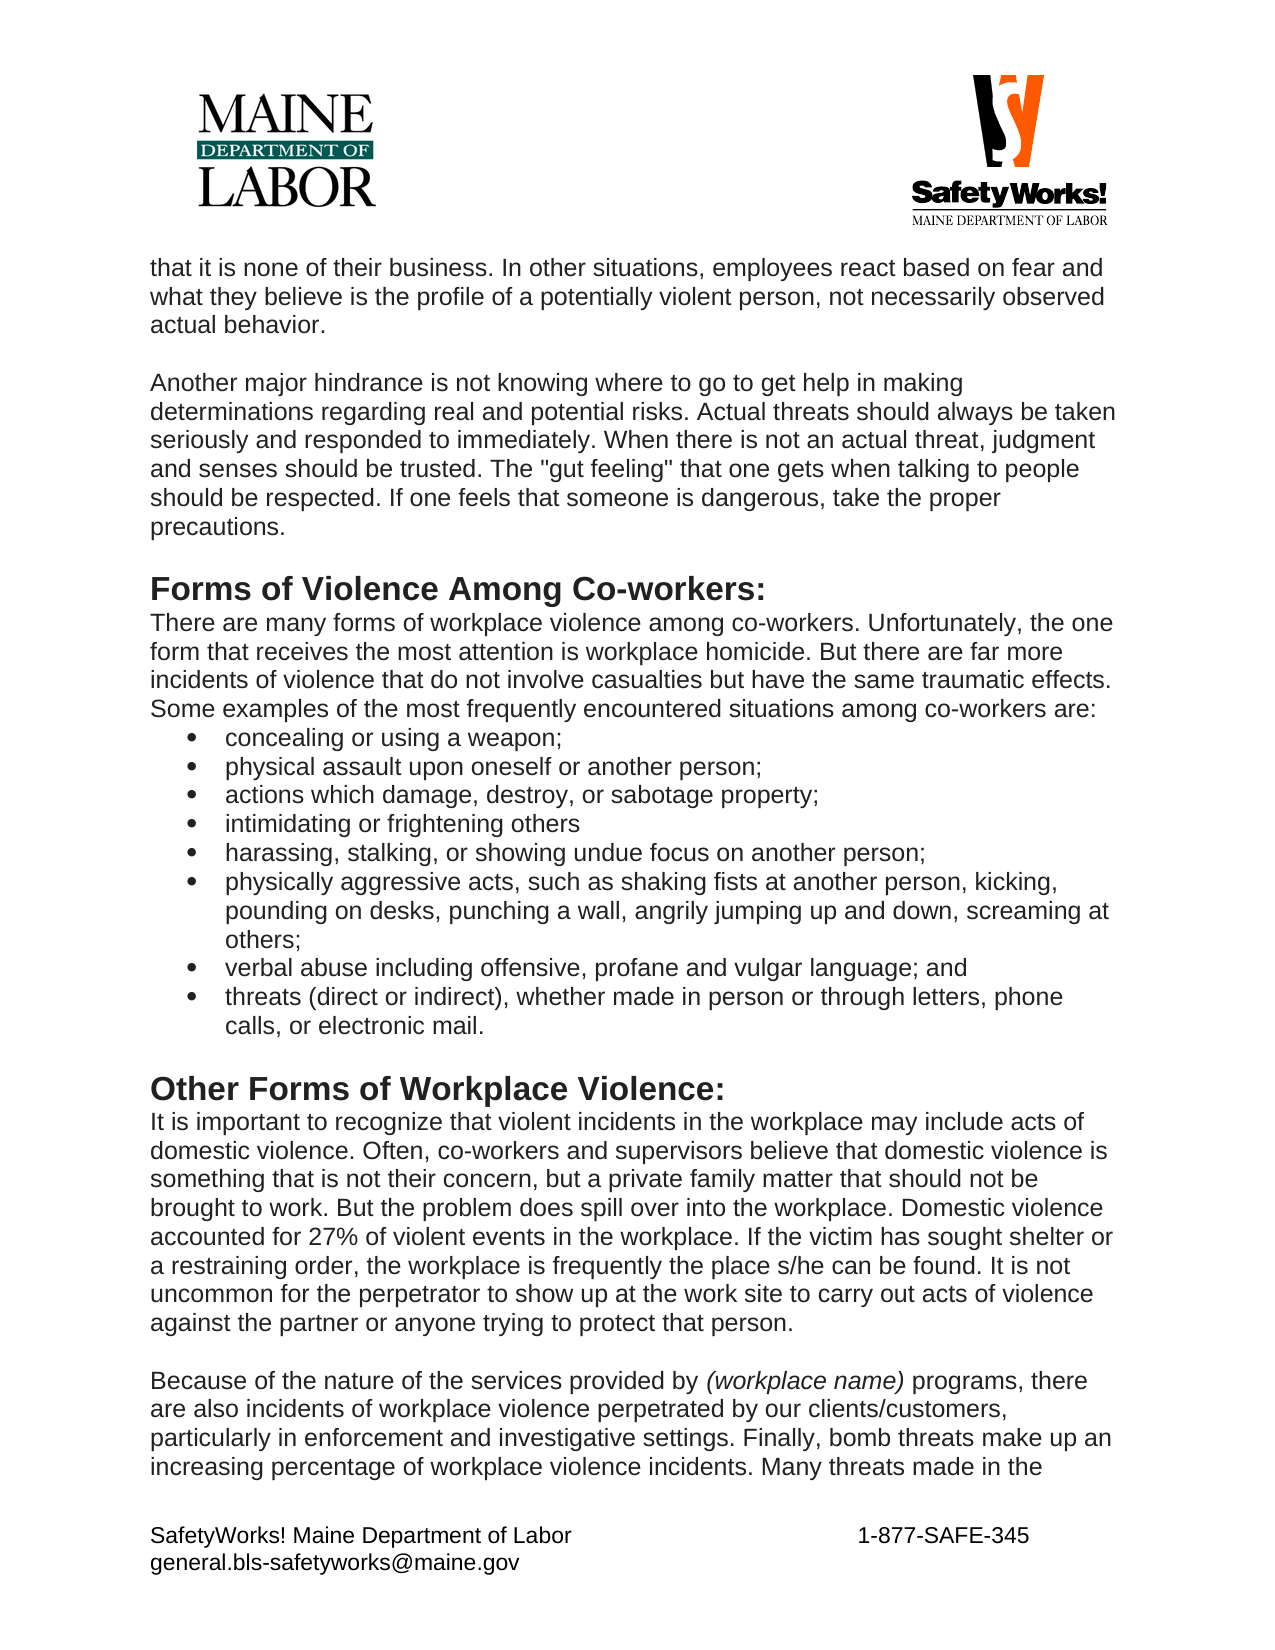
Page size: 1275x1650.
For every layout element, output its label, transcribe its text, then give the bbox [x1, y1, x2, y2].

list harassing, stalking, or showing undue focus on another person; [187, 838, 1125, 867]
text Other Forms of Workplace Violence: [150, 1068, 1125, 1107]
list threats (direct or indirect), whether made in person or through letters, phone calls, or electronic mail. [187, 982, 1125, 1040]
list physical assault upon oneself or another person; [187, 752, 1125, 780]
text It is important to recognize that violent incidents in the workplace may include acts of domestic violence. Often, co-workers and supervisors believe that domestic violence is something that is not their concern, but a private family matter that should not be brought to work. But the problem does spill over into the workplace. Domestic violence accounted for 27% of violent events in the workplace. If the victim has sought shelter or a restraining order, the workplace is frequently the place s/he can be found. It is not uncommon for the perpetrator to show up at the work site to carry out acts of violence against the partner or anyone trying to protect that person. [150, 1107, 1125, 1337]
list physically aggressive acts, such as shaking fists at another person, kicking, pounding on desks, punching a wall, angrily jumping up and down, screaming at others; [187, 867, 1125, 953]
picture [187, 75, 385, 226]
list concealing or using a weapon; [187, 723, 1125, 752]
text Another major hindrance is not knowing where to go to get help in making determinations regarding real and potential risks. Actual threats should always be taken seriously and responded to immediately. When there is not an actual threat, judgment and senses should be trusted. The "gut feeling" that one gets when talking to people should be respected. If one feels that someone is dangerous, take the proper precautions. [150, 368, 1125, 541]
text Forms of Violence Among Co-workers: [150, 569, 1125, 608]
list verbal abuse including offensive, profane and vulgar language; and [187, 953, 1125, 982]
list actions which damage, destroy, or sabotage property; [187, 780, 1125, 809]
text There are many forms of workplace violence among co-workers. Unfortunately, the one form that receives the most attention is workplace homicide. But there are far more incidents of violence that do not involve casualties but have the same traumatic effects. Some examples of the most frequently encountered situations among co-workers are: [150, 608, 1125, 723]
list intimidating or frightening others [187, 809, 1125, 838]
